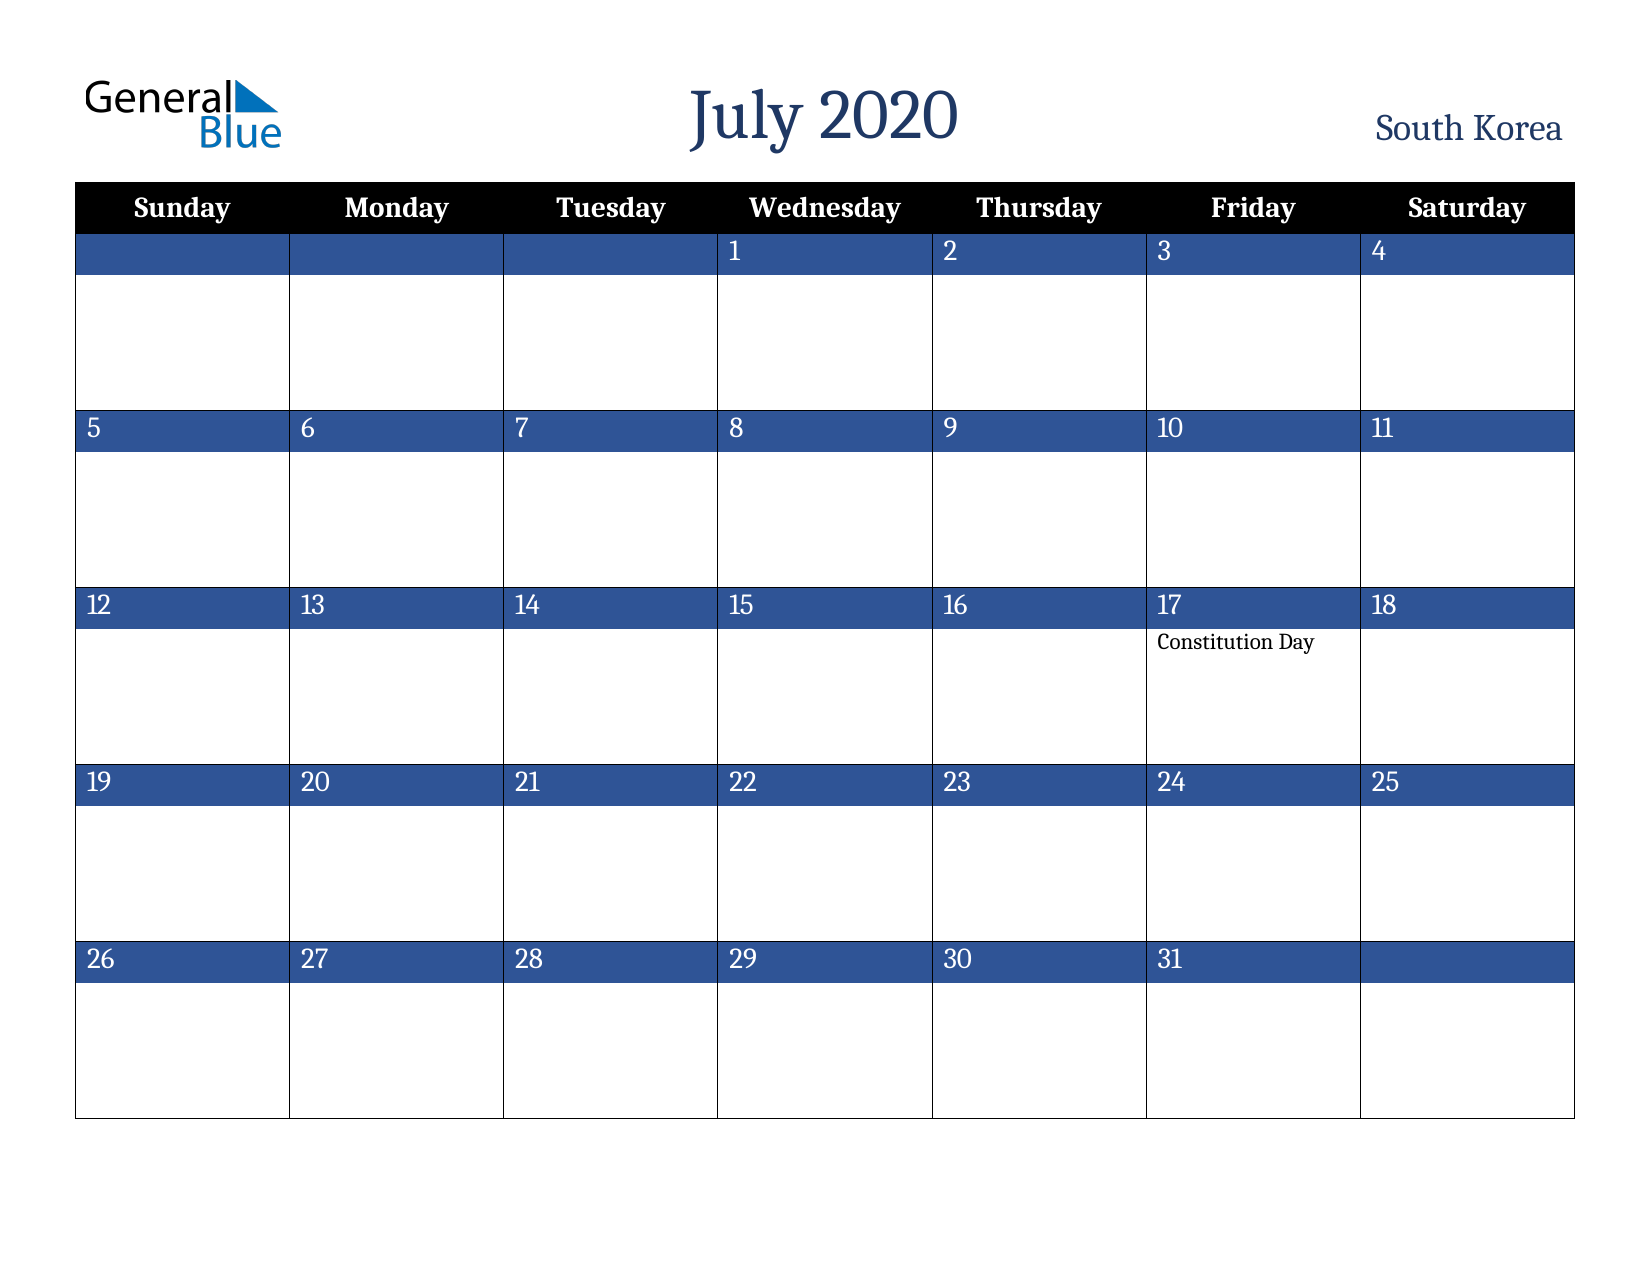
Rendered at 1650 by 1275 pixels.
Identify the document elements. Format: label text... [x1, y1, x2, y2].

table_cell Tuesday [504, 183, 717, 233]
table_cell [504, 234, 717, 275]
table_cell [933, 983, 1146, 1118]
table_cell [1361, 806, 1574, 941]
table_cell 8 [718, 411, 932, 452]
table_cell [1147, 452, 1360, 587]
table_cell 24 [1147, 765, 1360, 806]
table_cell [76, 452, 289, 587]
table_cell [504, 275, 717, 410]
table_cell 10 [1147, 411, 1360, 452]
table_cell 17 [1147, 588, 1360, 629]
table_cell 28 [504, 942, 717, 983]
table_cell [718, 452, 932, 587]
table_cell Friday [1147, 183, 1360, 233]
table_header [76, 75, 503, 182]
table_cell [1361, 275, 1574, 410]
table_cell [718, 275, 932, 410]
table_cell 29 [718, 942, 932, 983]
table_cell [1147, 983, 1360, 1118]
table_cell 12 [76, 588, 289, 629]
table_cell [504, 806, 717, 941]
table_cell 7 [504, 411, 717, 452]
table_cell [933, 452, 1146, 587]
table_cell [290, 452, 503, 587]
table_cell 6 [290, 411, 503, 452]
table_header South Korea [1146, 75, 1574, 182]
table_cell [1361, 452, 1574, 587]
table_cell 4 [1361, 234, 1574, 275]
table_cell [1147, 275, 1360, 410]
table_cell [76, 629, 289, 764]
table_cell [718, 983, 932, 1118]
table_cell 20 [290, 765, 503, 806]
table_cell [504, 452, 717, 587]
table_cell 27 [290, 942, 503, 983]
table_cell [290, 275, 503, 410]
table_cell [76, 234, 289, 275]
table_header July 2020 [504, 75, 1146, 182]
table_cell [718, 806, 932, 941]
table_cell [76, 275, 289, 410]
table_cell [290, 629, 503, 764]
table_cell 22 [718, 765, 932, 806]
table_cell [504, 983, 717, 1118]
table_cell 5 [76, 411, 289, 452]
table_cell 19 [76, 765, 289, 806]
table_cell Constitution Day [1147, 629, 1360, 764]
table_cell [1147, 806, 1360, 941]
table_cell [290, 234, 503, 275]
table_cell 9 [933, 411, 1146, 452]
table_cell Wednesday [718, 183, 932, 233]
table_cell [933, 275, 1146, 410]
table_cell Saturday [1361, 183, 1574, 233]
table_cell 23 [933, 765, 1146, 806]
table_cell [933, 629, 1146, 764]
table_cell 3 [1147, 234, 1360, 275]
table_cell [1361, 629, 1574, 764]
table_cell 14 [504, 588, 717, 629]
table_cell [76, 806, 289, 941]
table_cell 16 [933, 588, 1146, 629]
table_cell 11 [1361, 411, 1574, 452]
table_cell [718, 629, 932, 764]
table_cell 2 [933, 234, 1146, 275]
table_cell 21 [504, 765, 717, 806]
table_cell 26 [76, 942, 289, 983]
table_cell [290, 983, 503, 1118]
table_cell 13 [290, 588, 503, 629]
table_cell Monday [290, 183, 503, 233]
table_cell [290, 806, 503, 941]
table_cell 25 [1361, 765, 1574, 806]
table_cell [1361, 983, 1574, 1118]
table_cell 30 [933, 942, 1146, 983]
table_cell 18 [1361, 588, 1574, 629]
table_cell 1 [718, 234, 932, 275]
table_cell Sunday [76, 183, 289, 233]
table_cell [76, 983, 289, 1118]
table_cell [933, 806, 1146, 941]
table_cell [1361, 942, 1574, 983]
picture [86, 80, 281, 148]
table_cell 31 [1147, 942, 1360, 983]
table_cell 15 [718, 588, 932, 629]
table_cell Thursday [933, 183, 1146, 233]
table_cell [504, 629, 717, 764]
